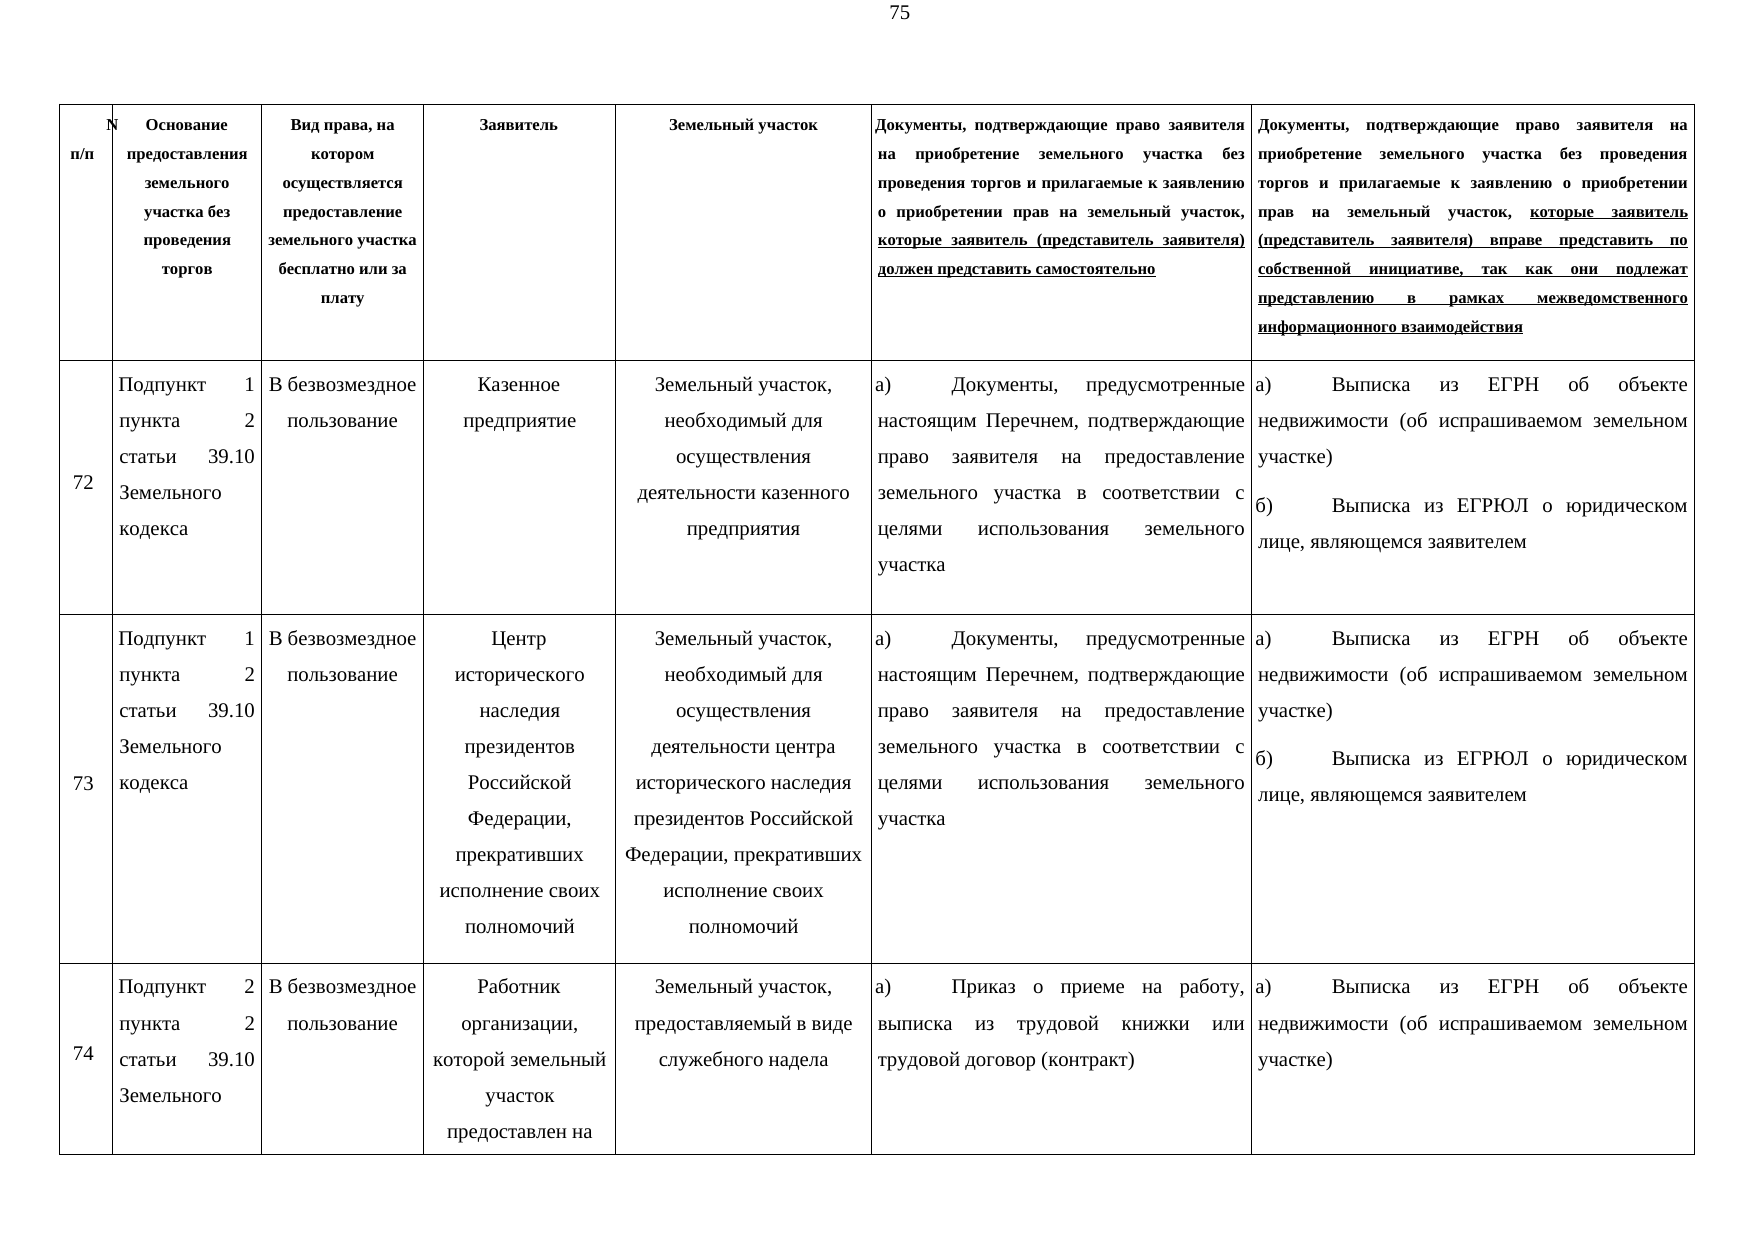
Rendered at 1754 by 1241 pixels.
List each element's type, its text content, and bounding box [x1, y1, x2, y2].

table_cell Приказ о приеме на работу, выписка из трудовой книжки или трудовой договор (контракт) [872, 964, 1251, 1154]
table_cell Выписка из ЕГРН об объекте недвижимости (об испрашиваемом земельном участке) Выписка из ЕГРЮЛ о юридическом лице, являющемся заявителем [1252, 615, 1694, 963]
table_cell В безвозмездное пользование [262, 361, 423, 614]
table_header Документы, подтверждающие право заявителя на приобретение земельного участка без проведения торгов и прилагаемые к заявлению о приобретении прав на земельный участок, которые заявитель (представитель заявителя) должен представить самостоятельно [872, 105, 1251, 360]
table_header Вид права, на котором осуществляется предоставление земельного участка бесплатно или за плату [262, 105, 423, 360]
table_cell В безвозмездное пользование [262, 964, 423, 1154]
table_header Земельный участок [616, 105, 871, 360]
table_cell Выписка из ЕГРН об объекте недвижимости (об испрашиваемом земельном участке) [1252, 964, 1694, 1154]
table_cell Подпункт 2 пункта 2 статьи 39.10 Земельного кодекса [113, 964, 261, 1154]
table_cell [60, 361, 112, 614]
table_cell Подпункт 1 пункта 2 статьи 39.10 Земельного кодекса [113, 361, 261, 614]
table_cell В безвозмездное пользование [262, 615, 423, 963]
table_header Документы, подтверждающие право заявителя на приобретение земельного участка без проведения торгов и прилагаемые к заявлению о приобретении прав на земельный участок, которые заявитель (представитель заявителя) вправе представить по собственной инициативе, так как они подлежат представлению в рамках межведомственного информационного взаимодействия [1252, 105, 1694, 360]
table_header N п/п [60, 105, 112, 360]
table_cell Земельный участок, необходимый для осуществления деятельности казенного предприятия [616, 361, 871, 614]
table_cell Земельный участок, необходимый для осуществления деятельности центра исторического наследия президентов Российской Федерации, прекративших исполнение своих полномочий [616, 615, 871, 963]
table_cell Казенное предприятие [424, 361, 615, 614]
table_cell Центр исторического наследия президентов Российской Федерации, прекративших исполнение своих полномочий [424, 615, 615, 963]
table_header Основание предоставления земельного участка без проведения торгов [113, 105, 261, 360]
table_cell Подпункт 1 пункта 2 статьи 39.10 Земельного кодекса [113, 615, 261, 963]
table_header Заявитель [424, 105, 615, 360]
table_cell Земельный участок, предоставляемый в виде служебного надела [616, 964, 871, 1154]
table_cell Работник организации, которой земельный участок предоставлен на праве постоянного (бессрочного) пользования [424, 964, 615, 1154]
table_cell [60, 964, 112, 1154]
table_cell Выписка из ЕГРН об объекте недвижимости (об испрашиваемом земельном участке) Выписка из ЕГРЮЛ о юридическом лице, являющемся заявителем [1252, 361, 1694, 614]
table_cell [60, 615, 112, 963]
